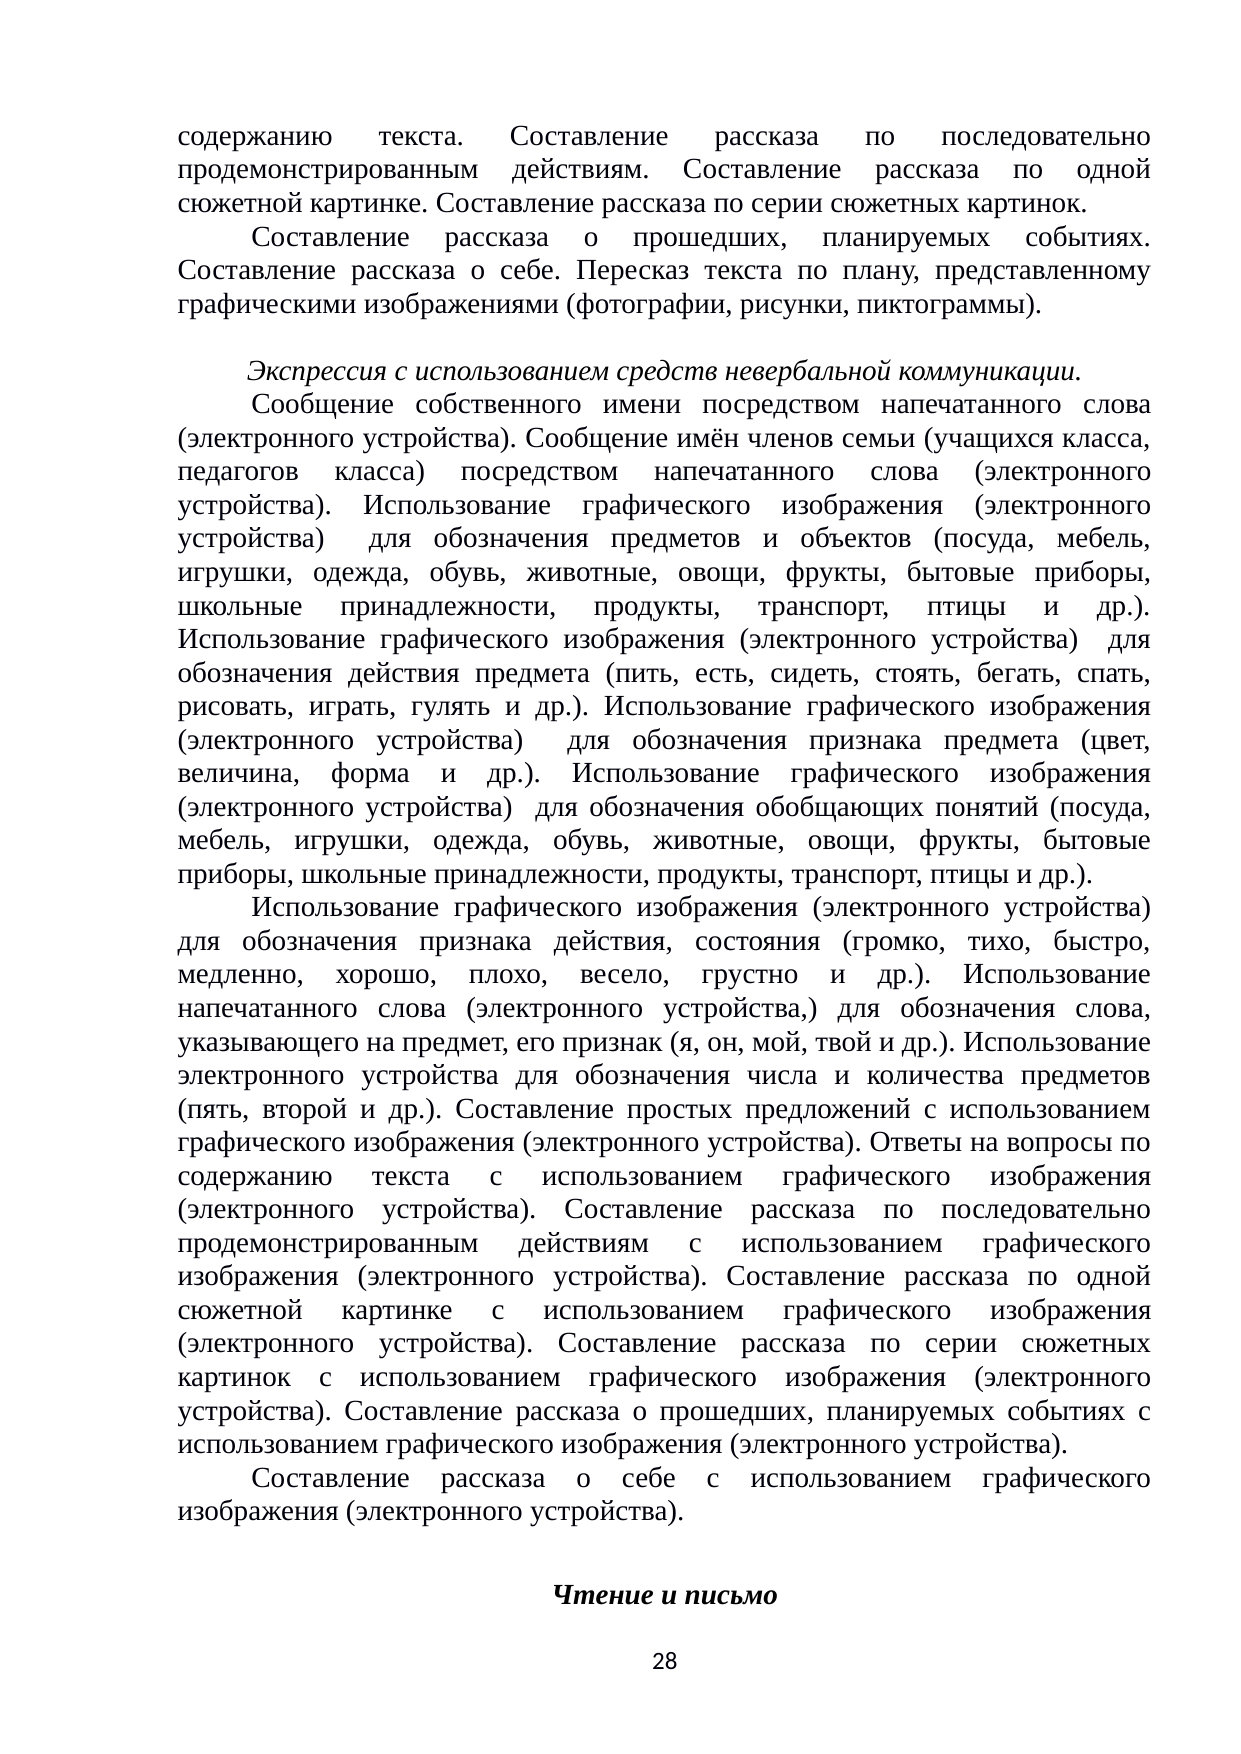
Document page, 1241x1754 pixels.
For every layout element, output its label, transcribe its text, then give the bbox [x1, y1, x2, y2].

text Использование графического изображения (электронного устройства) для обозначения признака действия, состояния (громко, тихо, быстро, медленно, хорошо, плохо, весело, грустно и др.). Использование напечатанного слова (электронного устройства,) для обозначения слова, указывающего на предмет, его признак (я, он, мой, твой и др.). Использование электронного устройства для обозначения числа и количества предметов (пять, второй и др.). Составление простых предложений с использованием графического изображения (электронного устройства). Ответы на вопросы по содержанию текста с использованием графического изображения (электронного устройства). Составление рассказа по последовательно продемонстрированным действиям с использованием графического изображения (электронного устройства). Составление рассказа по одной сюжетной картинке с использованием графического изображения (электронного устройства). Составление рассказа по серии сюжетных картинок с использованием графического изображения (электронного устройства). Составление рассказа о прошедших, планируемых событиях с использованием графического изображения (электронного устройства). [177, 889, 1152, 1460]
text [177, 118, 1152, 219]
text Экспрессия с использованием средств невербальной коммуникации. [177, 353, 1152, 386]
text Составление рассказа о себе с использованием графического изображения (электронного устройства). [177, 1460, 1152, 1527]
text Сообщение собственного имени посредством напечатанного слова (электронного устройства). Сообщение имён членов семьи (учащихся класса, педагогов класса) посредством напечатанного слова (электронного устройства). Использование графического изображения (электронного устройства) для обозначения предметов и объектов (посуда, мебель, игрушки, одежда, обувь, животные, овощи, фрукты, бытовые приборы, школьные принадлежности, продукты, транспорт, птицы и др.). Использование графического изображения (электронного устройства) для обозначения действия предмета (пить, есть, сидеть, стоять, бегать, спать, рисовать, играть, гулять и др.). Использование графического изображения (электронного устройства) для обозначения признака предмета (цвет, величина, форма и др.). Использование графического изображения (электронного устройства) для обозначения обобщающих понятий (посуда, мебель, игрушки, одежда, обувь, животные, овощи, фрукты, бытовые приборы, школьные принадлежности, продукты, транспорт, птицы и др.). [177, 386, 1152, 889]
text Составление рассказа о прошедших, планируемых событиях. Составление рассказа о себе. Пересказ текста по плану, представленному графическими изображениями (фотографии, рисунки, пиктограммы). [177, 219, 1152, 319]
text Чтение и письмо [177, 1577, 1152, 1611]
